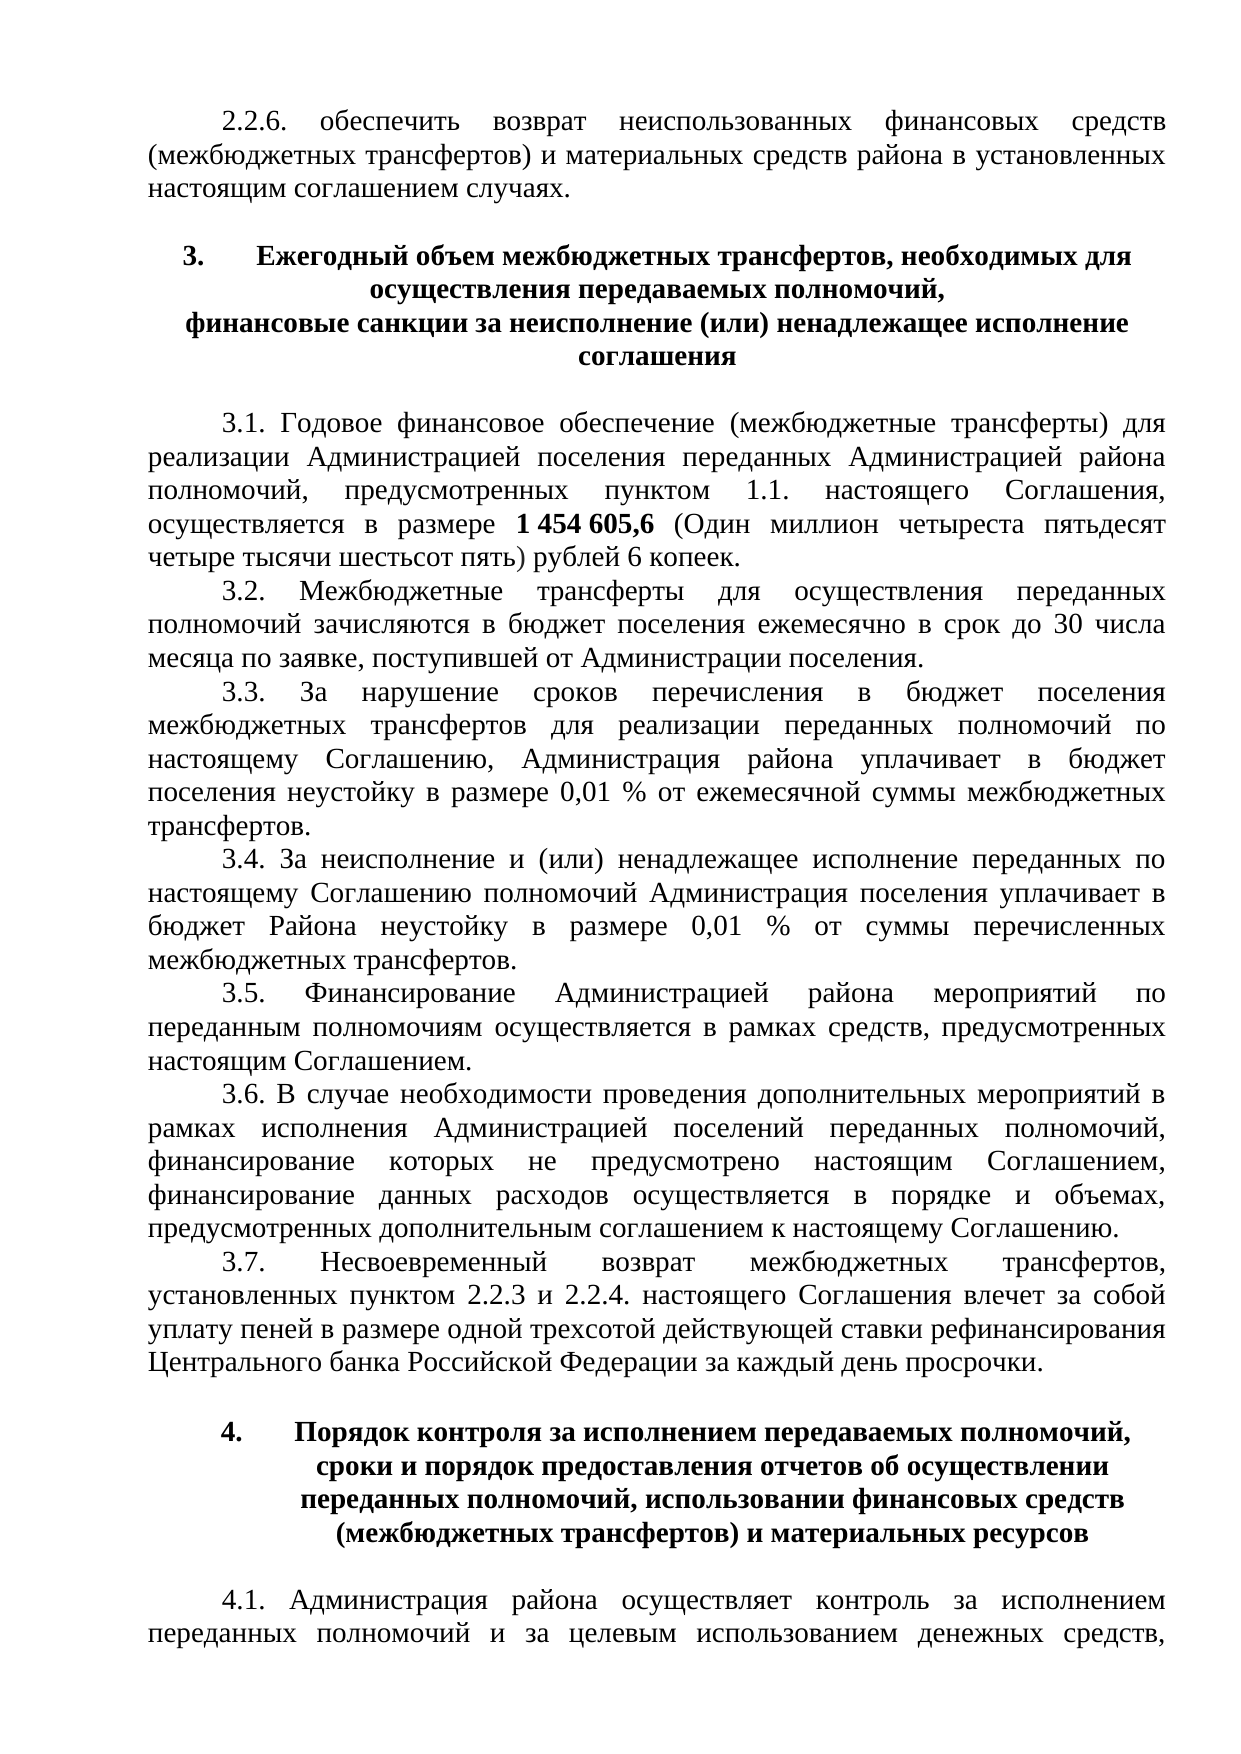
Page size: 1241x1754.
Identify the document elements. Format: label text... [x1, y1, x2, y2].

text 3.2. Межбюджетные трансферты для осуществления переданных полномочий зачисляются в бюджет поселения ежемесячно в срок до 30 числа месяца по заявке, поступившей от Администрации поселения. [148, 573, 1167, 674]
text 3.5. Финансирование Администрацией района мероприятий по переданным полномочиям осуществляется в рамках средств, предусмотренных настоящим Соглашением. [148, 976, 1167, 1076]
text 3.4. За неисполнение и (или) ненадлежащее исполнение переданных по настоящему Соглашению полномочий Администрация поселения уплачивает в бюджет Района неустойку в размере 0,01 % от суммы перечисленных межбюджетных трансфертов. [148, 841, 1167, 976]
text 3.6. В случае необходимости проведения дополнительных мероприятий в рамках исполнения Администрацией поселений переданных полномочий, финансирование которых не предусмотрено настоящим Соглашением, финансирование данных расходов осуществляется в порядке и объемах, предусмотренных дополнительным соглашением к настоящему Соглашению. [148, 1076, 1167, 1244]
text 3.3. За нарушение сроков перечисления в бюджет поселения межбюджетных трансфертов для реализации переданных полномочий по настоящему Соглашению, Администрация района уплачивает в бюджет поселения неустойку в размере 0,01 % от ежемесячной суммы межбюджетных трансфертов. [148, 674, 1167, 841]
list Порядок контроля за исполнением передаваемых полномочий, сроки и порядок предоставления отчетов об осуществлении переданных полномочий, использовании финансовых средств (межбюджетных трансфертов) и материальных ресурсов [185, 1414, 1167, 1548]
text 3.1. Годовое финансовое обеспечение (межбюджетные трансферты) для реализации Администрацией поселения переданных Администрацией района полномочий, предусмотренных пунктом 1.1. настоящего Соглашения, осуществляется в размере 1 454 605,6 (Один миллион четыреста пятьдесят четыре тысячи шестьсот пять) рублей 6 копеек. [148, 405, 1167, 573]
text 3.7. Несвоевременный возврат межбюджетных трансфертов, установленных пунктом 2.2.3 и 2.2.4. настоящего Соглашения влечет за собой уплату пеней в размере одной трехсотой действующей ставки рефинансирования Центрального банка Российской Федерации за каждый день просрочки. [148, 1244, 1167, 1378]
list Ежегодный объем межбюджетных трансфертов, необходимых для осуществления передаваемых полномочий, [148, 238, 1167, 305]
text 2.2.6. обеспечить возврат неиспользованных финансовых средств (межбюджетных трансфертов) и материальных средств района в установленных настоящим соглашением случаях. [148, 103, 1167, 204]
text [148, 1582, 1167, 1649]
text финансовые санкции за неисполнение (или) ненадлежащее исполнение соглашения [148, 305, 1167, 372]
